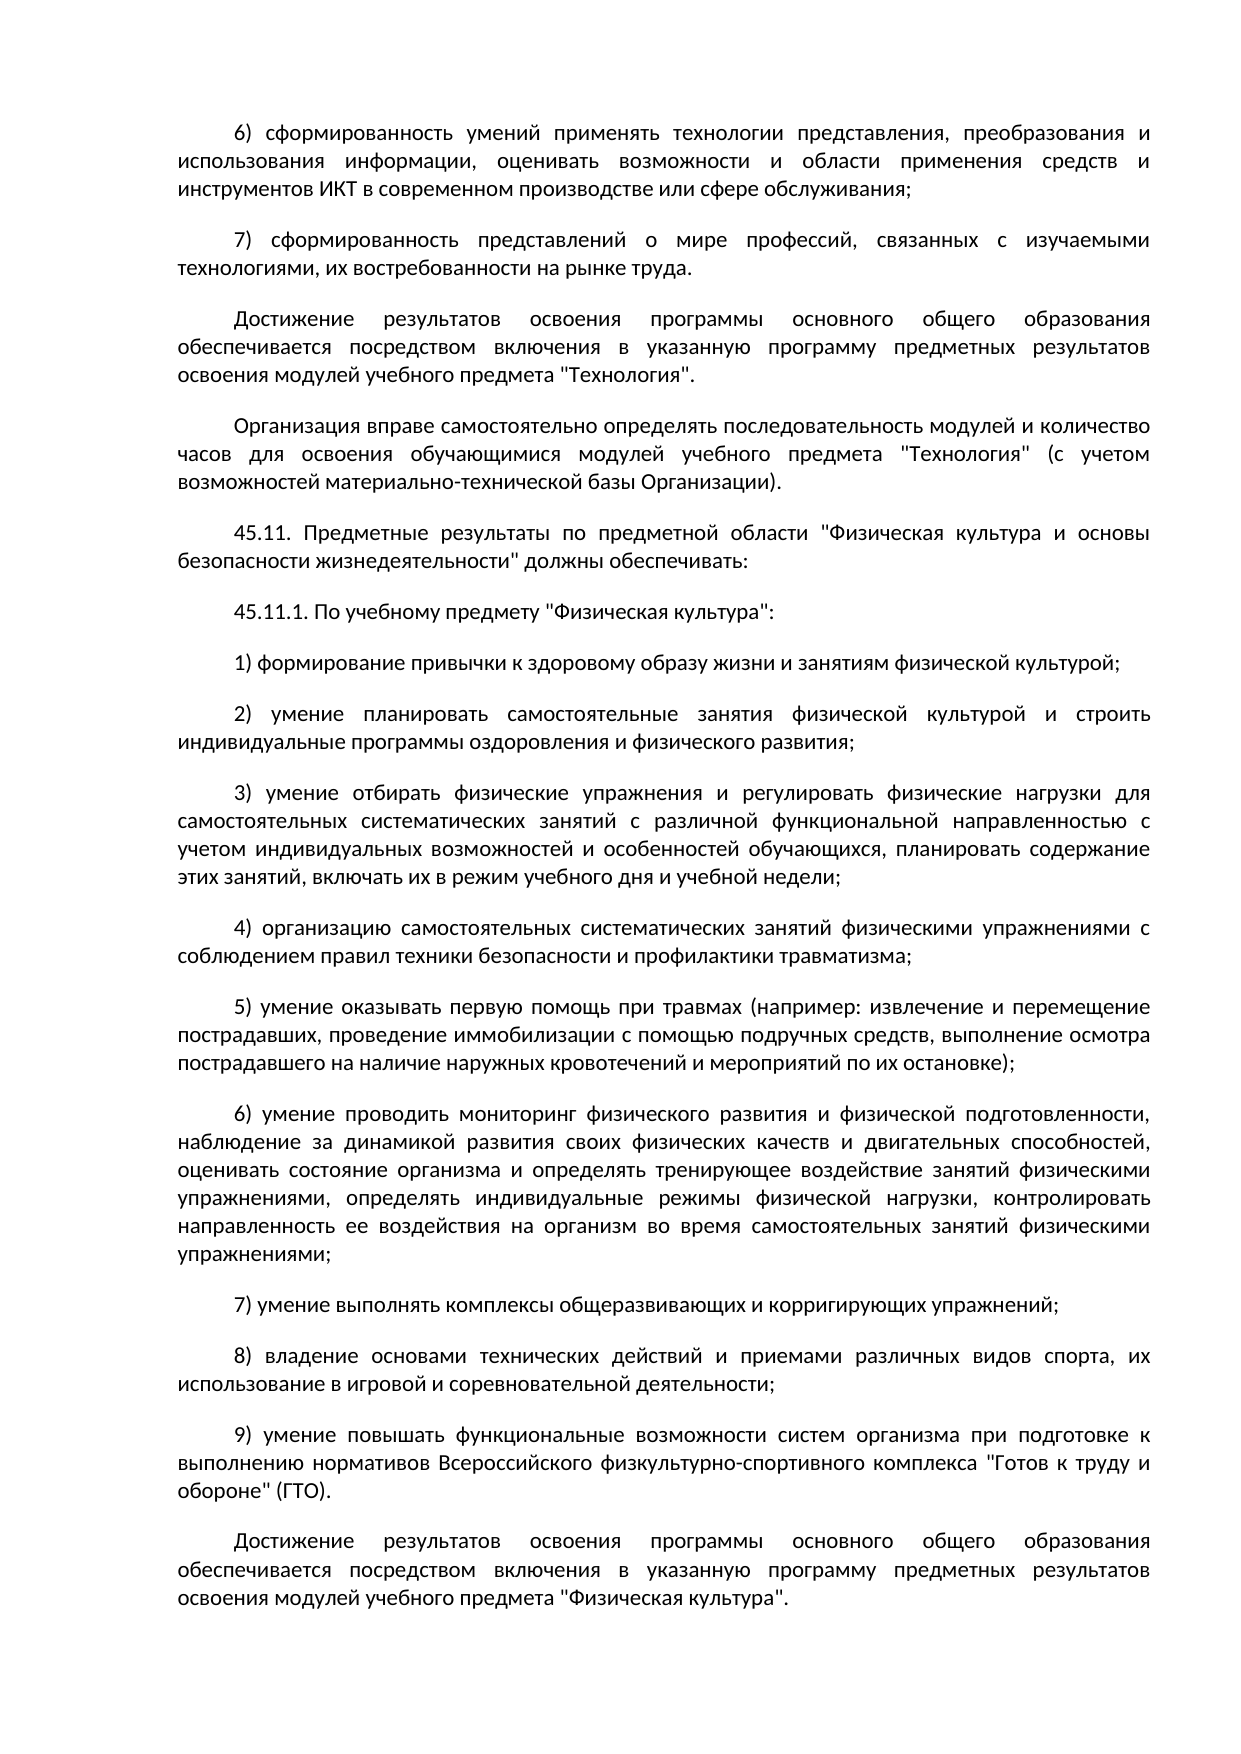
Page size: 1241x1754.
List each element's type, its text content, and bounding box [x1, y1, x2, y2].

text 7) сформированность представлений о мире профессий, связанных с изучаемыми технологиями, их востребованности на рынке труда. [177, 225, 1152, 281]
text 2) умение планировать самостоятельные занятия физической культурой и строить индивидуальные программы оздоровления и физического развития; [177, 699, 1152, 755]
text Организация вправе самостоятельно определять последовательность модулей и количество часов для освоения обучающимися модулей учебного предмета "Технология" (с учетом возможностей материально-технической базы Организации). [177, 411, 1152, 495]
text Достижение результатов освоения программы основного общего образования обеспечивается посредством включения в указанную программу предметных результатов освоения модулей учебного предмета "Физическая культура". [177, 1527, 1152, 1611]
text 3) умение отбирать физические упражнения и регулировать физические нагрузки для самостоятельных систематических занятий с различной функциональной направленностью с учетом индивидуальных возможностей и особенностей обучающихся, планировать содержание этих занятий, включать их в режим учебного дня и учебной недели; [177, 778, 1152, 890]
text Достижение результатов освоения программы основного общего образования обеспечивается посредством включения в указанную программу предметных результатов освоения модулей учебного предмета "Технология". [177, 304, 1152, 388]
text 7) умение выполнять комплексы общеразвивающих и корригирующих упражнений; [177, 1290, 1152, 1318]
text 9) умение повышать функциональные возможности систем организма при подготовке к выполнению нормативов Всероссийского физкультурно-спортивного комплекса "Готов к труду и обороне" (ГТО). [177, 1420, 1152, 1504]
text 5) умение оказывать первую помощь при травмах (например: извлечение и перемещение пострадавших, проведение иммобилизации с помощью подручных средств, выполнение осмотра пострадавшего на наличие наружных кровотечений и мероприятий по их остановке); [177, 992, 1152, 1076]
text 8) владение основами технических действий и приемами различных видов спорта, их использование в игровой и соревновательной деятельности; [177, 1341, 1152, 1397]
text 1) формирование привычки к здоровому образу жизни и занятиям физической культурой; [177, 648, 1152, 676]
text 45.11. Предметные результаты по предметной области "Физическая культура и основы безопасности жизнедеятельности" должны обеспечивать: [177, 518, 1152, 574]
text 45.11.1. По учебному предмету "Физическая культура": [177, 597, 1152, 625]
text 6) сформированность умений применять технологии представления, преобразования и использования информации, оценивать возможности и области применения средств и инструментов ИКТ в современном производстве или сфере обслуживания; [177, 118, 1152, 202]
text 4) организацию самостоятельных систематических занятий физическими упражнениями с соблюдением правил техники безопасности и профилактики травматизма; [177, 913, 1152, 969]
text 6) умение проводить мониторинг физического развития и физической подготовленности, наблюдение за динамикой развития своих физических качеств и двигательных способностей, оценивать состояние организма и определять тренирующее воздействие занятий физическими упражнениями, определять индивидуальные режимы физической нагрузки, контролировать направленность ее воздействия на организм во время самостоятельных занятий физическими упражнениями; [177, 1099, 1152, 1267]
